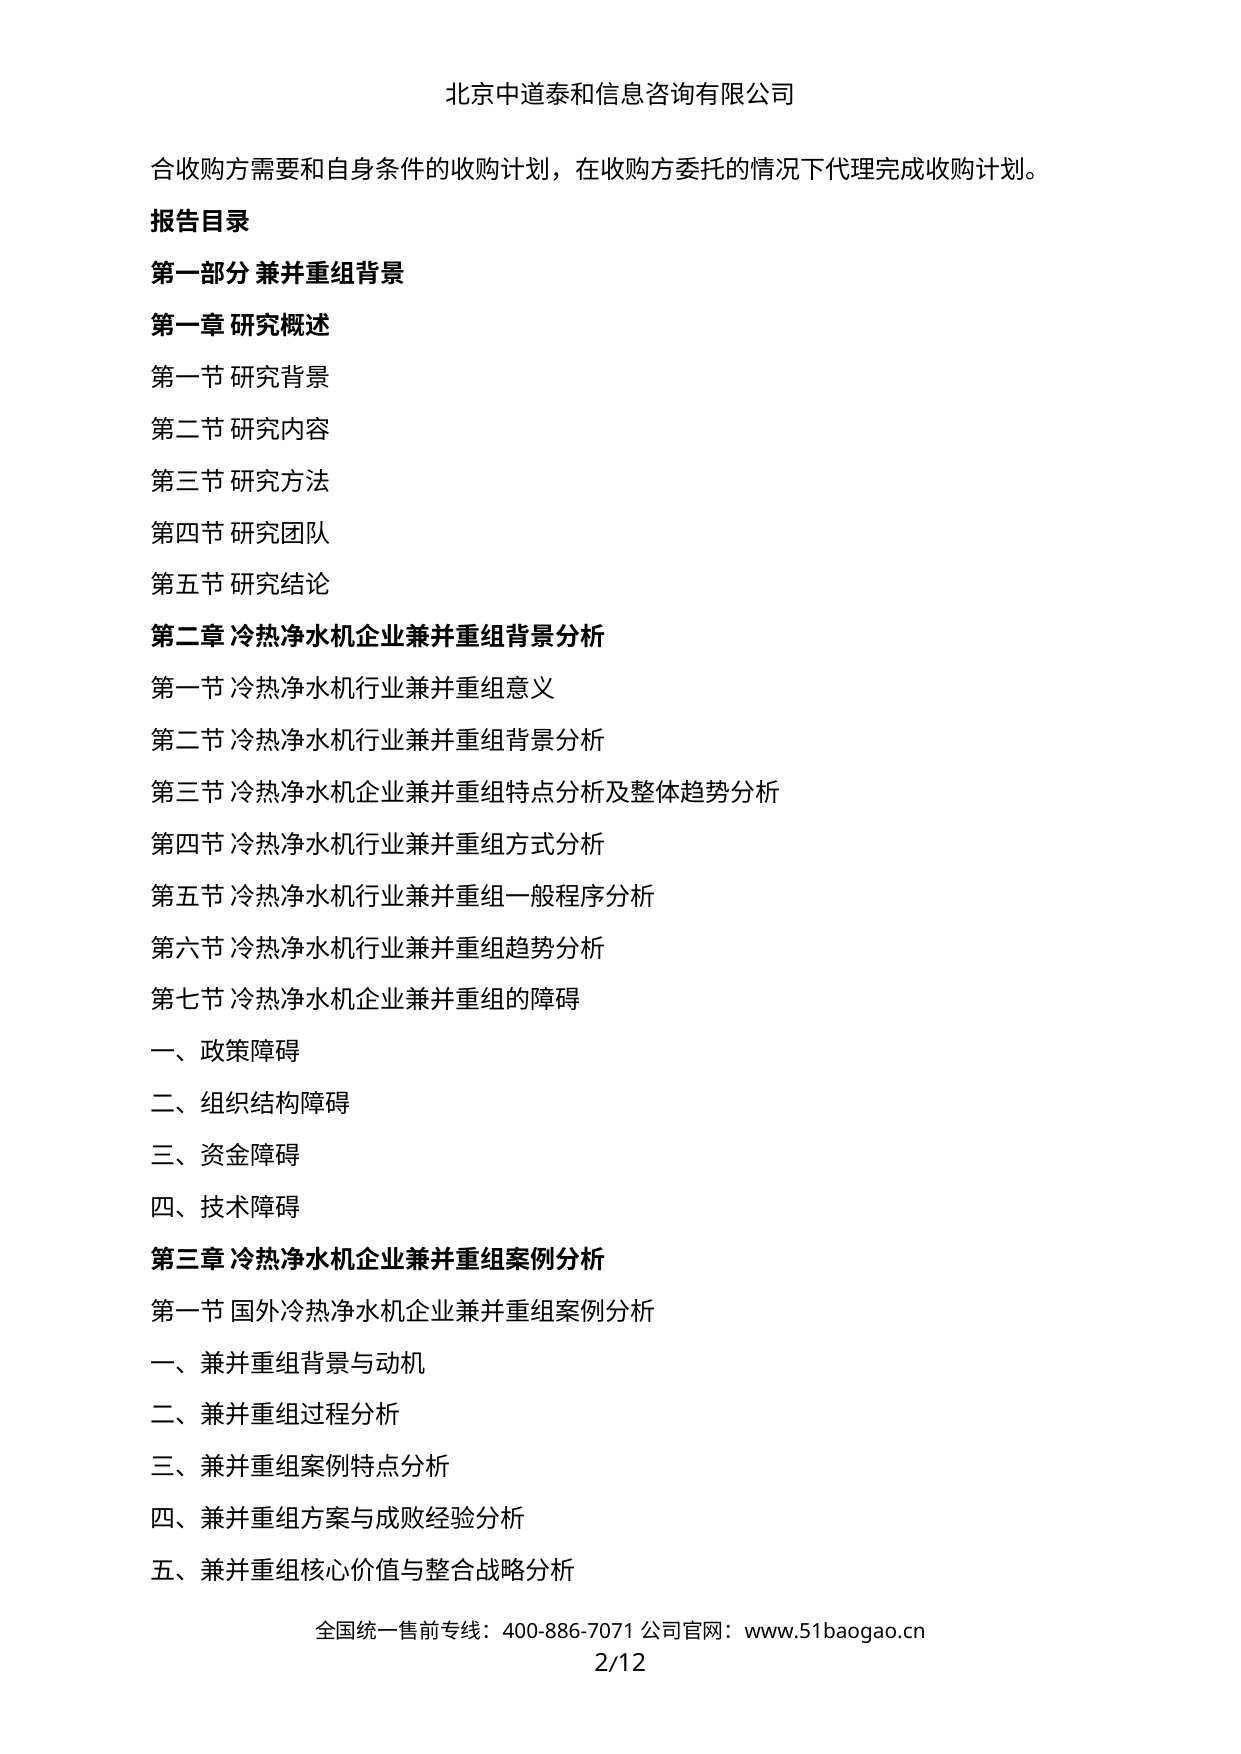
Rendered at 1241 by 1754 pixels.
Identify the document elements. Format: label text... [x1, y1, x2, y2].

text 二、兼并重组过程分析 [150, 1395, 1090, 1431]
text 第六节 冷热净水机行业兼并重组趋势分析 [150, 928, 1090, 964]
text 三、资金障碍 [150, 1136, 1090, 1172]
text 三、兼并重组案例特点分析 [150, 1447, 1090, 1483]
text 第三节 冷热净水机企业兼并重组特点分析及整体趋势分析 [150, 772, 1090, 809]
text 第一部分 兼并重组背景 [150, 254, 1090, 290]
text 第五节 冷热净水机行业兼并重组一般程序分析 [150, 876, 1090, 912]
text 第二章 冷热净水机企业兼并重组背景分析 [150, 617, 1090, 653]
text 第二节 冷热净水机行业兼并重组背景分析 [150, 721, 1090, 757]
text 第七节 冷热净水机企业兼并重组的障碍 [150, 980, 1090, 1016]
text 一、政策障碍 [150, 1032, 1090, 1068]
text 一、兼并重组背景与动机 [150, 1343, 1090, 1379]
text 第四节 冷热净水机行业兼并重组方式分析 [150, 824, 1090, 861]
text 第二节 研究内容 [150, 409, 1090, 446]
text 四、兼并重组方案与成败经验分析 [150, 1499, 1090, 1535]
text 第四节 研究团队 [150, 513, 1090, 549]
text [150, 150, 1090, 186]
text 第一章 研究概述 [150, 306, 1090, 342]
text 第三节 研究方法 [150, 461, 1090, 497]
text 报告目录 [150, 202, 1090, 238]
text 第五节 研究结论 [150, 565, 1090, 601]
text 二、组织结构障碍 [150, 1084, 1090, 1120]
text 第三章 冷热净水机企业兼并重组案例分析 [150, 1239, 1090, 1276]
text 第一节 国外冷热净水机企业兼并重组案例分析 [150, 1291, 1090, 1327]
text 四、技术障碍 [150, 1187, 1090, 1224]
text 五、兼并重组核心价值与整合战略分析 [150, 1551, 1090, 1587]
text 第一节 冷热净水机行业兼并重组意义 [150, 669, 1090, 705]
text 第一节 研究背景 [150, 357, 1090, 394]
